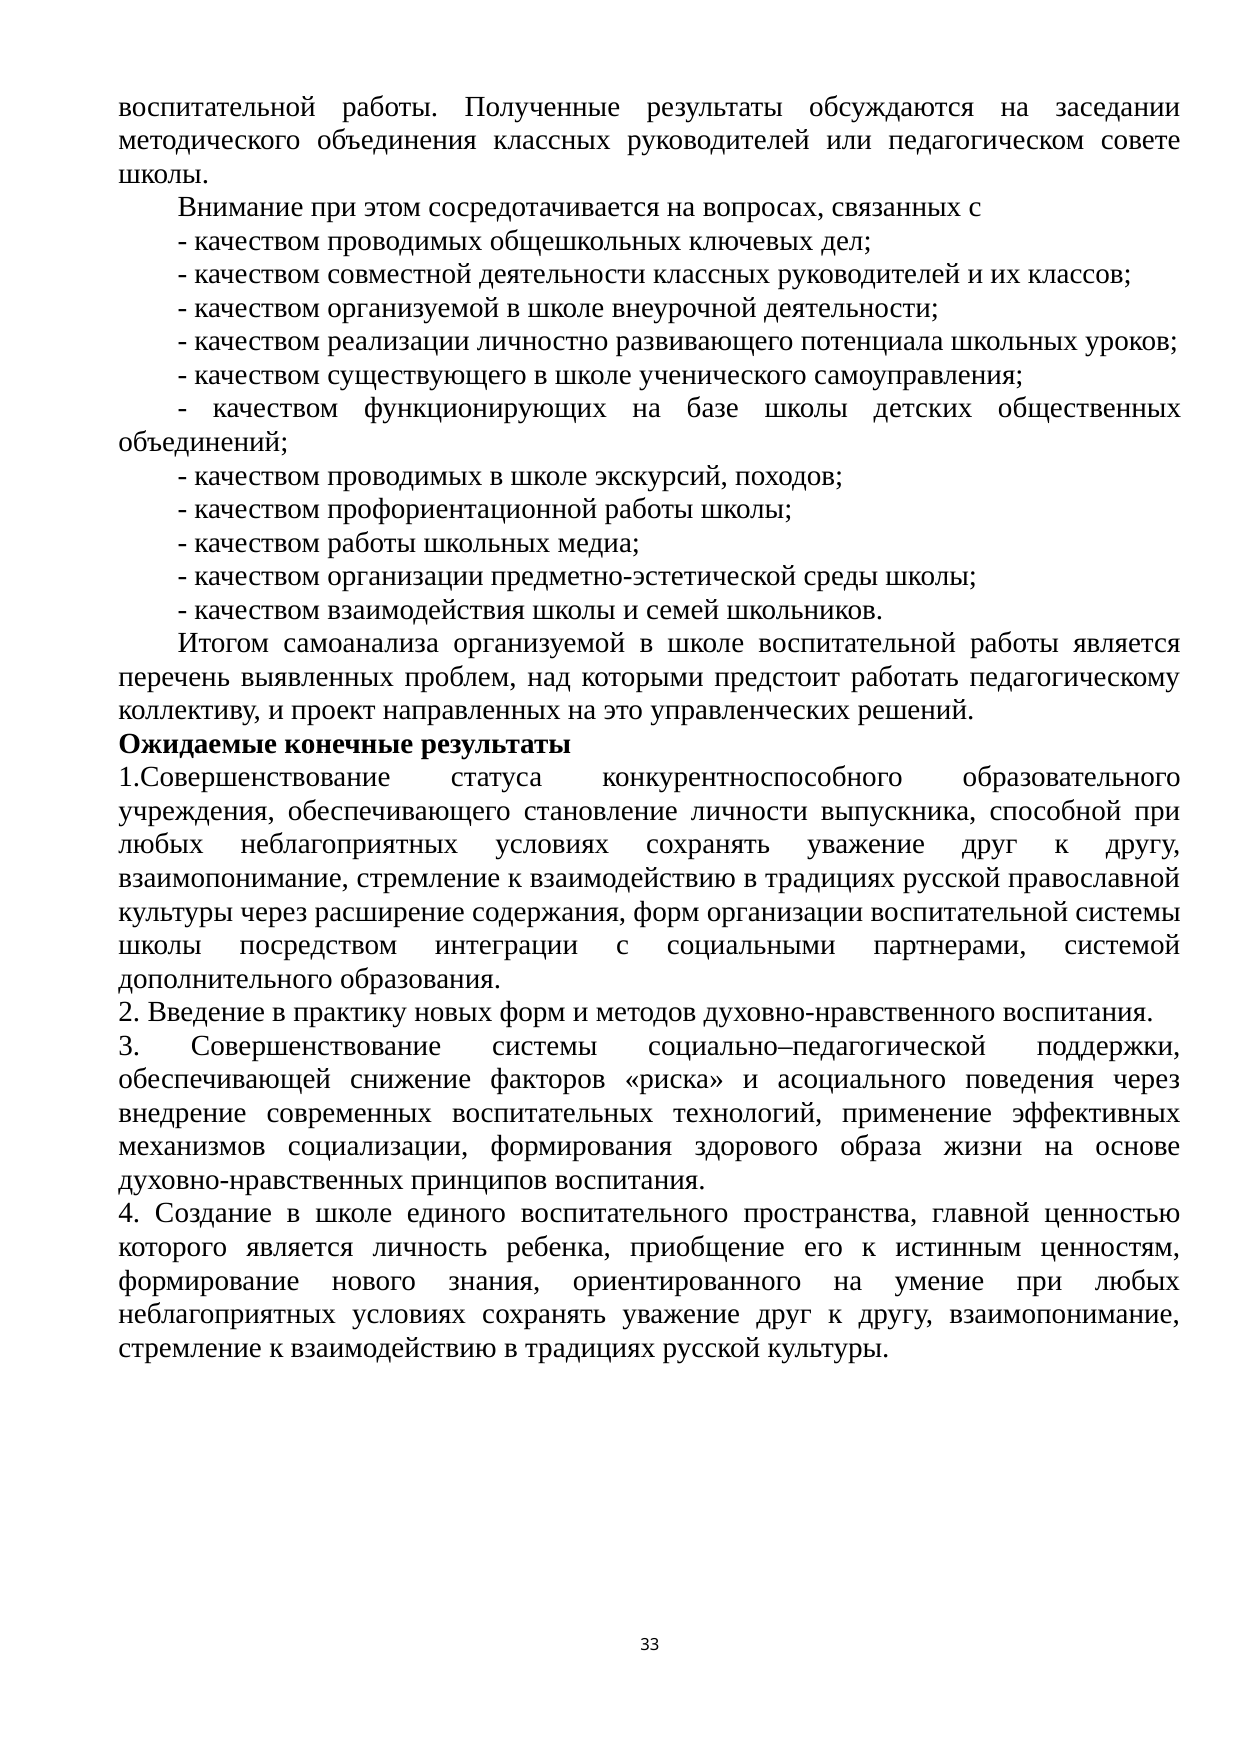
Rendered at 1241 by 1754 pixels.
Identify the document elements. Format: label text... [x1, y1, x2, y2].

text - качеством реализации личностно развивающего потенциала школьных уроков; [118, 323, 1181, 357]
text - качеством проводимых общешкольных ключевых дел; [118, 223, 1181, 256]
text - качеством взаимодействия школы и семей школьников. [118, 592, 1181, 625]
text - качеством работы школьных медиа; [118, 525, 1181, 558]
text - качеством профориентационной работы школы; [118, 491, 1181, 525]
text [118, 89, 1181, 189]
text - качеством функционирующих на базе школы детских общественных объединений; [118, 391, 1181, 458]
text 2. Введение в практику новых форм и методов духовно-нравственного воспитания. [118, 994, 1181, 1028]
text - качеством организуемой в школе внеурочной деятельности; [118, 290, 1181, 323]
text 1.Совершенствование статуса конкурентноспособного образовательного учреждения, обеспечивающего становление личности выпускника, способной при любых неблагоприятных условиях сохранять уважение друг к другу, взаимопонимание, стремление к взаимодействию в традициях русской православной культуры через расширение содержания, форм организации воспитательной системы школы посредством интеграции с социальными партнерами, системой дополнительного образования. [118, 759, 1181, 994]
text - качеством существующего в школе ученического самоуправления; [118, 357, 1181, 391]
text - качеством совместной деятельности классных руководителей и их классов; [118, 256, 1181, 290]
text 3. Совершенствование системы социально–педагогической поддержки, обеспечивающей снижение факторов «риска» и асоциального поведения через внедрение современных воспитательных технологий, применение эффективных механизмов социализации, формирования здорового образа жизни на основе духовно-нравственных принципов воспитания. [118, 1028, 1181, 1196]
text Ожидаемые конечные результаты [118, 726, 1181, 759]
text - качеством проводимых в школе экскурсий, походов; [118, 458, 1181, 491]
text Итогом самоанализа организуемой в школе воспитательной работы является перечень выявленных проблем, над которыми предстоит работать педагогическому коллективу, и проект направленных на это управленческих решений. [118, 625, 1181, 726]
text Внимание при этом сосредотачивается на вопросах, связанных с [118, 189, 1181, 223]
text - качеством организации предметно-эстетической среды школы; [118, 558, 1181, 592]
text 4. Создание в школе единого воспитательного пространства, главной ценностью которого является личность ребенка, приобщение его к истинным ценностям, формирование нового знания, ориентированного на умение при любых неблагоприятных условиях сохранять уважение друг к другу, взаимопонимание, стремление к взаимодействию в традициях русской культуры. [118, 1196, 1181, 1363]
